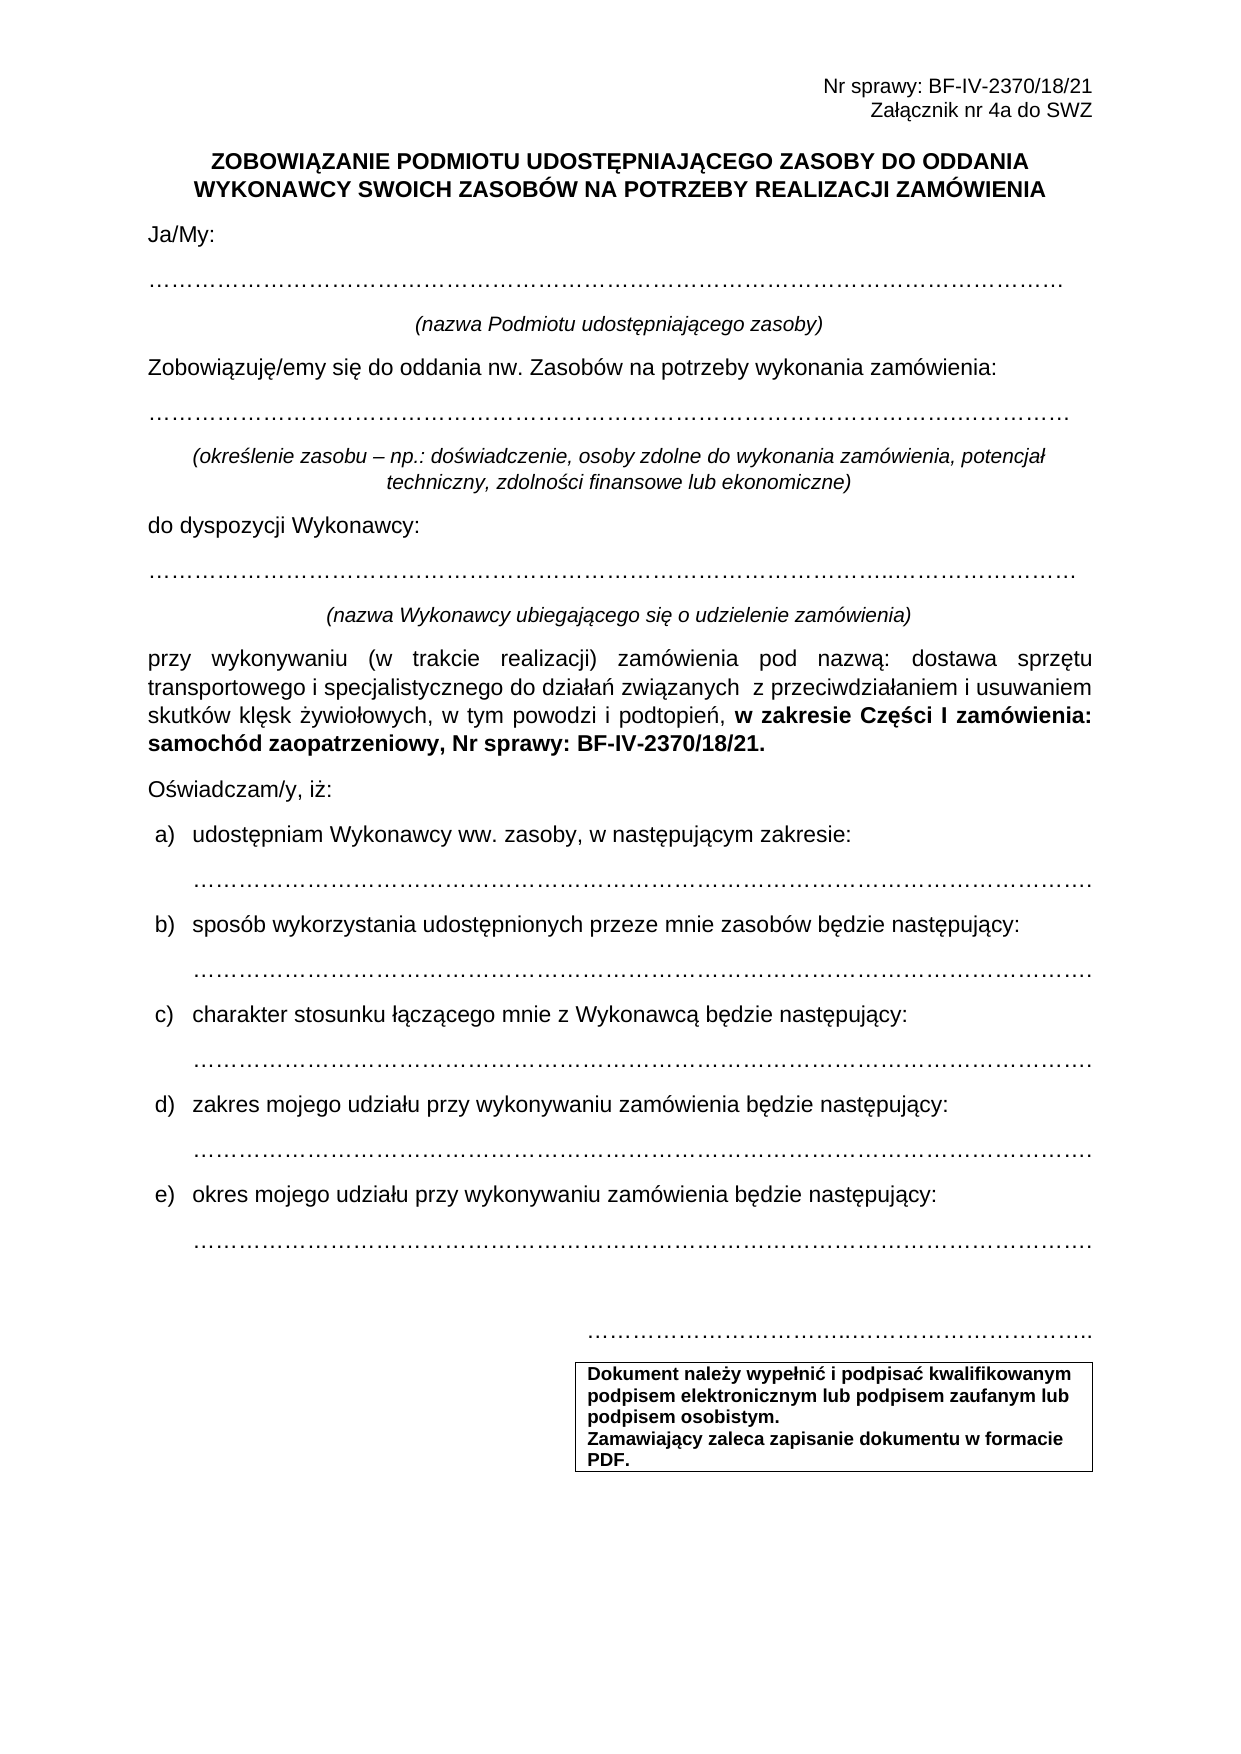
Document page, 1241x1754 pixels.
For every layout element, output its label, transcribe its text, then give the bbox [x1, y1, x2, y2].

text ………………………………………………………………………………………………………. [192, 1046, 1093, 1072]
list udostępniam Wykonawcy ww. zasoby, w następującym zakresie: [154, 821, 1093, 847]
text ………………………………………………………………………………………………………. [192, 956, 1093, 982]
text Zobowiązuję/emy się do oddania nw. Zasobów na potrzeby wykonania zamówienia: [148, 354, 1093, 380]
text Ja/My: [148, 221, 1093, 247]
text (nazwa Podmiotu udostępniającego zasoby) [148, 311, 1093, 335]
list charakter stosunku łączącego mnie z Wykonawcą będzie następujący: [154, 1001, 1093, 1027]
text ZOBOWIĄZANIE PODMIOTU UDOSTĘPNIAJĄCEGO ZASOBY DO ODDANIA WYKONAWCY SWOICH ZASOBÓW NA POTRZEBY REALIZACJI ZAMÓWIENIA [148, 148, 1093, 202]
text ………………………………………………………………………………………………………… [148, 266, 1093, 293]
list zakres mojego udziału przy wykonywaniu zamówienia będzie następujący: [154, 1091, 1093, 1118]
text ………………………………………………………………………………………………………. [192, 866, 1093, 892]
text przy wykonywaniu (w trakcie realizacji) zamówienia pod nazwą: dostawa sprzętu transportowego i specjalistycznego do działań związanych z przeciwdziałaniem i usuwaniem skutków klęsk żywiołowych, w tym powodzi i podtopień, w zakresie Części I zamówienia: samochód zaopatrzeniowy, Nr sprawy: BF-IV-2370/18/21. [148, 645, 1093, 757]
table_header Dokument należy wypełnić i podpisać kwalifikowanym podpisem elektronicznym lub podpisem zaufanym lub podpisem osobistym. Zamawiający zaleca zapisanie dokumentu w formacie PDF. [576, 1363, 1092, 1471]
text do dyspozycji Wykonawcy: [148, 512, 1093, 539]
text (nazwa Wykonawcy ubiegającego się o udzielenie zamówienia) [148, 603, 1093, 627]
text ………………………………………………………………………………………………………. [192, 1136, 1093, 1163]
text (określenie zasobu – np.: doświadczenie, osoby zdolne do wykonania zamówienia, potencjał techniczny, zdolności finansowe lub ekonomiczne) [148, 444, 1093, 494]
text ……………………………………………………………………………………..…………………… [148, 557, 1093, 584]
text …………………………………………………………………………………………….…………… [148, 399, 1093, 425]
text ………………………………………………………………………………………………………. [192, 1227, 1093, 1253]
list sposób wykorzystania udostępnionych przeze mnie zasobów będzie następujący: [154, 911, 1093, 937]
text Oświadczam/y, iż: [148, 776, 1093, 802]
text ……………………………..………………………….. [148, 1317, 1093, 1343]
list okres mojego udziału przy wykonywaniu zamówienia będzie następujący: [154, 1181, 1093, 1208]
